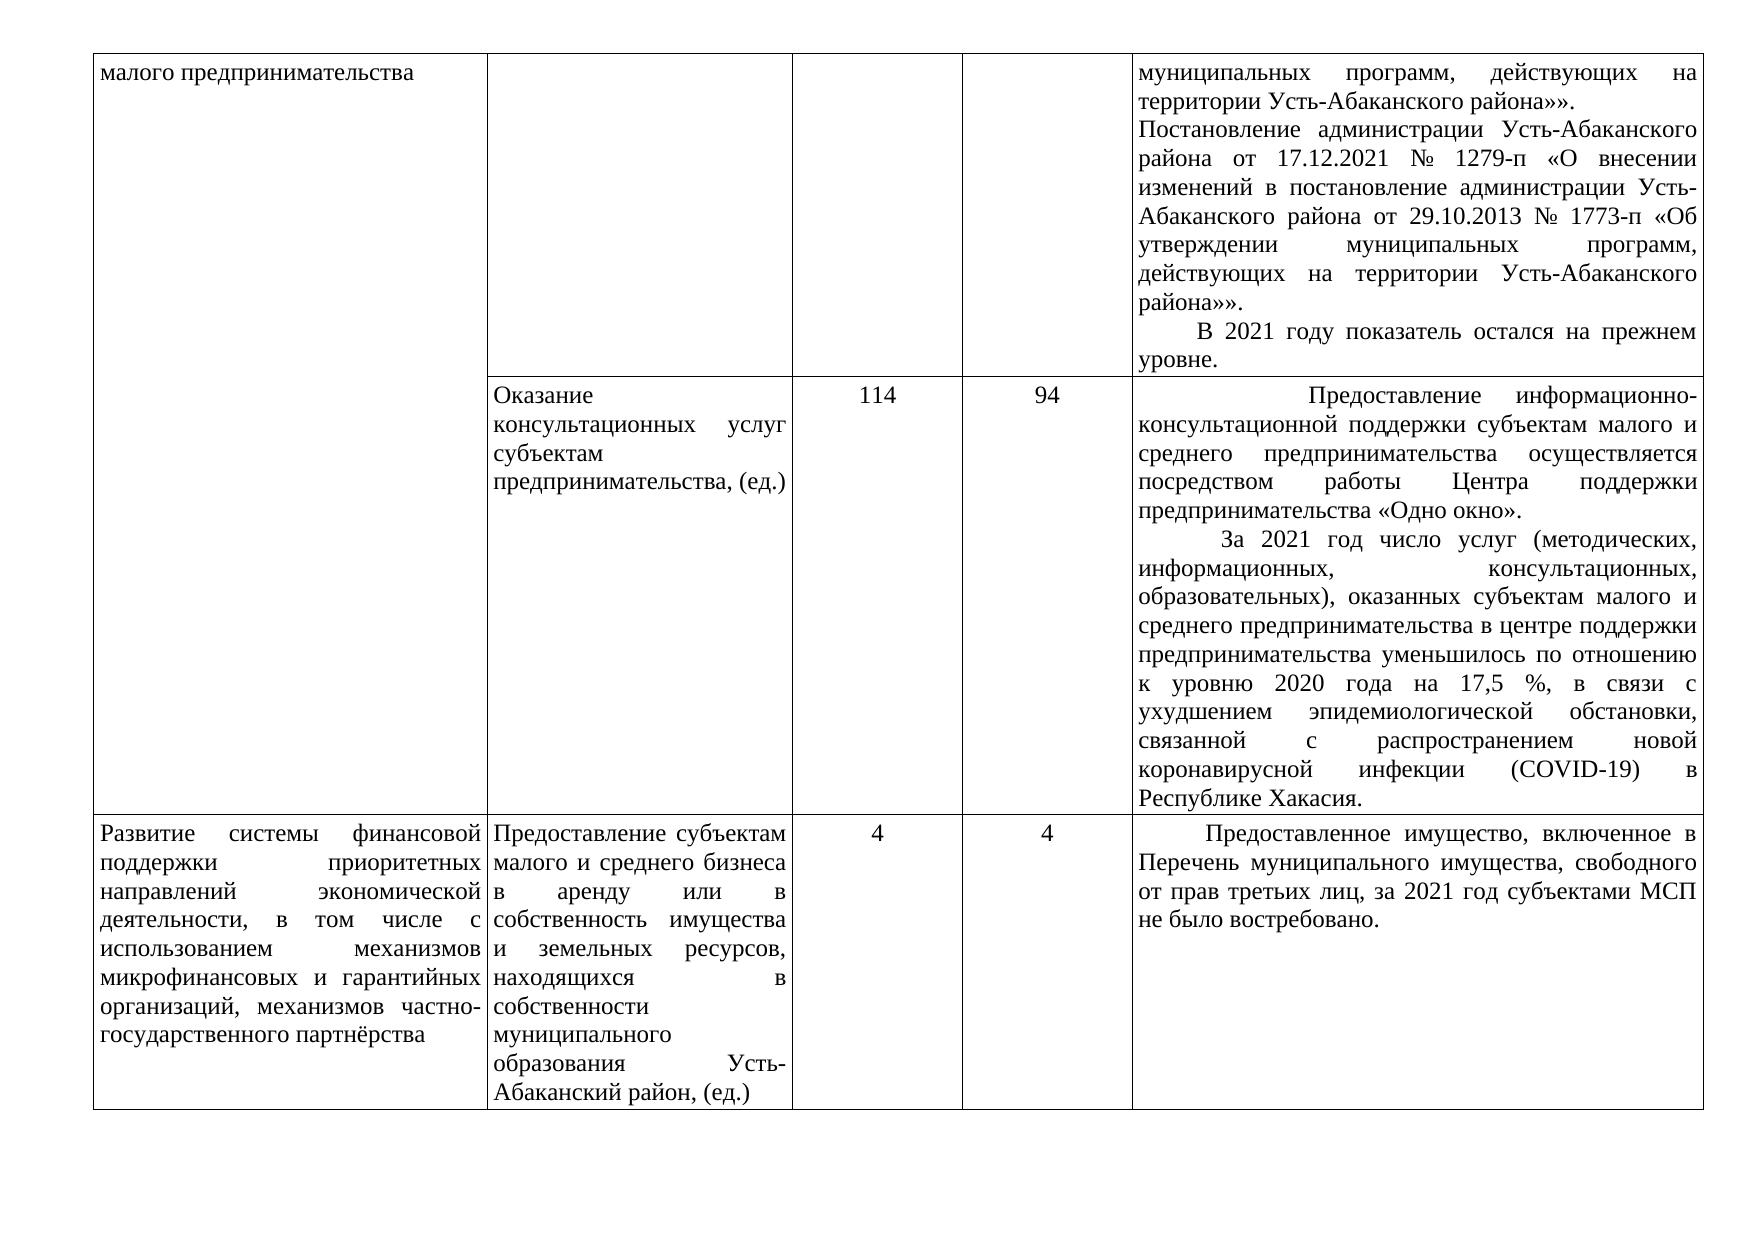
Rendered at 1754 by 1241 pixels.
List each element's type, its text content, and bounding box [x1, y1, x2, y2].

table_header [1133, 54, 1703, 376]
table_cell Предоставление субъектам малого и среднего бизнеса в аренду или в собственность имущества и земельных ресурсов, находящихся в собственности муниципального образования Усть-Абаканский район, (ед.) [488, 815, 792, 1109]
table_header 1 [793, 54, 962, 376]
table_cell 114 [793, 377, 962, 814]
table_cell Развитие системы финансовой поддержки приоритетных направлений экономической деятельности, в том числе с использованием механизмов микрофинансовых и гарантийных организаций, механизмов частно-государственного партнёрства [94, 815, 487, 1109]
table_cell Оказание консультационных услуг субъектам предпринимательства, (ед.) [488, 377, 792, 814]
table_cell Предоставление информационно-консультационной поддержки субъектам малого и среднего предпринимательства осуществляется посредством работы Центра поддержки предпринимательства «Одно окно». За 2021 год число услуг (методических, информационных, консультационных, образовательных), оказанных субъектам малого и среднего предпринимательства в центре поддержки предпринимательства уменьшилось по отношению к уровню 2020 года на 17,5 %, в связи с ухудшением эпидемиологической обстановки, связанной с распространением новой коронавирусной инфекции (COVID-19) в Республике Хакасия. [1133, 377, 1703, 814]
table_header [94, 54, 487, 814]
table_cell 4 [963, 815, 1132, 1109]
table_cell 4 [793, 815, 962, 1109]
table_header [488, 54, 792, 376]
table_header 1 [963, 54, 1132, 376]
table_cell 94 [963, 377, 1132, 814]
table_cell Предоставленное имущество, включенное в Перечень муниципального имущества, свободного от прав третьих лиц, за 2021 год субъектами МСП не было востребовано. [1133, 815, 1703, 1109]
